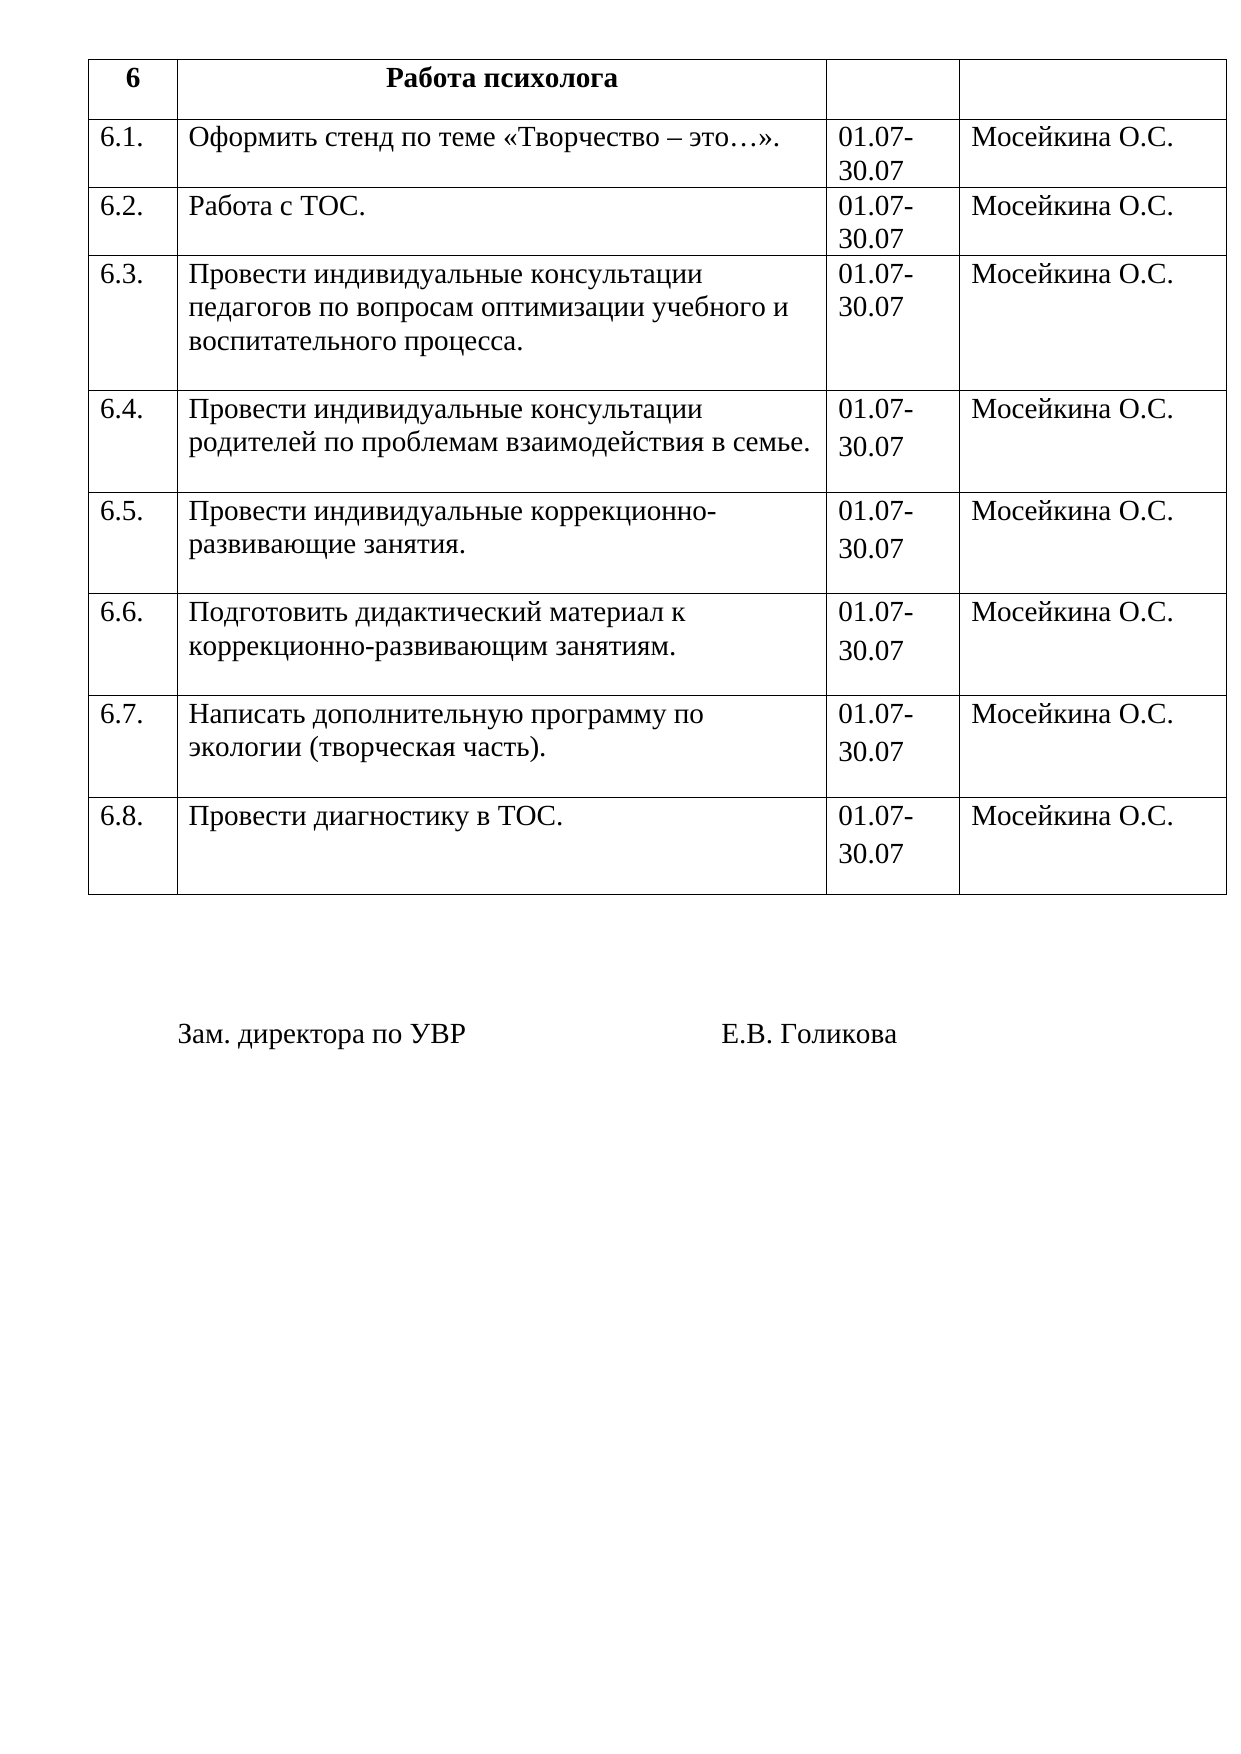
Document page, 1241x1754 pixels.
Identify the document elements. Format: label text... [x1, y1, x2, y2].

table_cell Мосейкина О.С. [960, 493, 1226, 593]
table_cell 6.7. [89, 696, 177, 797]
table_cell 01.07-30.07 [827, 120, 959, 187]
table_cell Мосейкина О.С. [960, 188, 1226, 255]
table_cell 01.07-30.07 [827, 798, 959, 894]
table_cell 01.07-30.07 [827, 188, 959, 255]
table_cell Провести индивидуальные консультации родителей по проблемам взаимодействия в семье. [178, 391, 826, 492]
table_cell [960, 60, 1226, 118]
table_cell Провести индивидуальные консультации педагогов по вопросам оптимизации учебного и воспитательного процесса. [178, 256, 826, 390]
table_cell Провести диагностику в ТОС. [178, 798, 826, 894]
table_cell Мосейкина О.С. [960, 256, 1226, 390]
table_cell 6.5. [89, 493, 177, 593]
table_cell Оформить стенд по теме «Творчество – это…». [178, 120, 826, 187]
table_cell 6.3. [89, 256, 177, 390]
table_cell Подготовить дидактический материал к коррекционно-развивающим занятиям. [178, 594, 826, 695]
table_cell 01.07-30.07 [827, 696, 959, 797]
table_cell 01.07-30.07 [827, 493, 959, 593]
table_cell Работа психолога [178, 60, 826, 118]
table_cell 6.1. [89, 120, 177, 187]
table_cell 6.6. [89, 594, 177, 695]
table_cell Работа с ТОС. [178, 188, 826, 255]
table_cell Мосейкина О.С. [960, 120, 1226, 187]
table_cell 6 [89, 60, 177, 118]
table_cell Мосейкина О.С. [960, 798, 1226, 894]
table_cell 6.8. [89, 798, 177, 894]
table_cell 6.2. [89, 188, 177, 255]
table_cell Провести индивидуальные коррекционно-развивающие занятия. [178, 493, 826, 593]
table_cell 01.07-30.07 [827, 594, 959, 695]
table_cell Мосейкина О.С. [960, 696, 1226, 797]
table_cell [827, 60, 959, 118]
table_cell Мосейкина О.С. [960, 391, 1226, 492]
table_cell Написать дополнительную программу по экологии (творческая часть). [178, 696, 826, 797]
table_cell 6.4. [89, 391, 177, 492]
table_cell 01.07-30.07 [827, 391, 959, 492]
text Зам. директора по УВР Е.В. Голикова [177, 1017, 1152, 1050]
table_cell Мосейкина О.С. [960, 594, 1226, 695]
table_cell 01.07-30.07 [827, 256, 959, 390]
